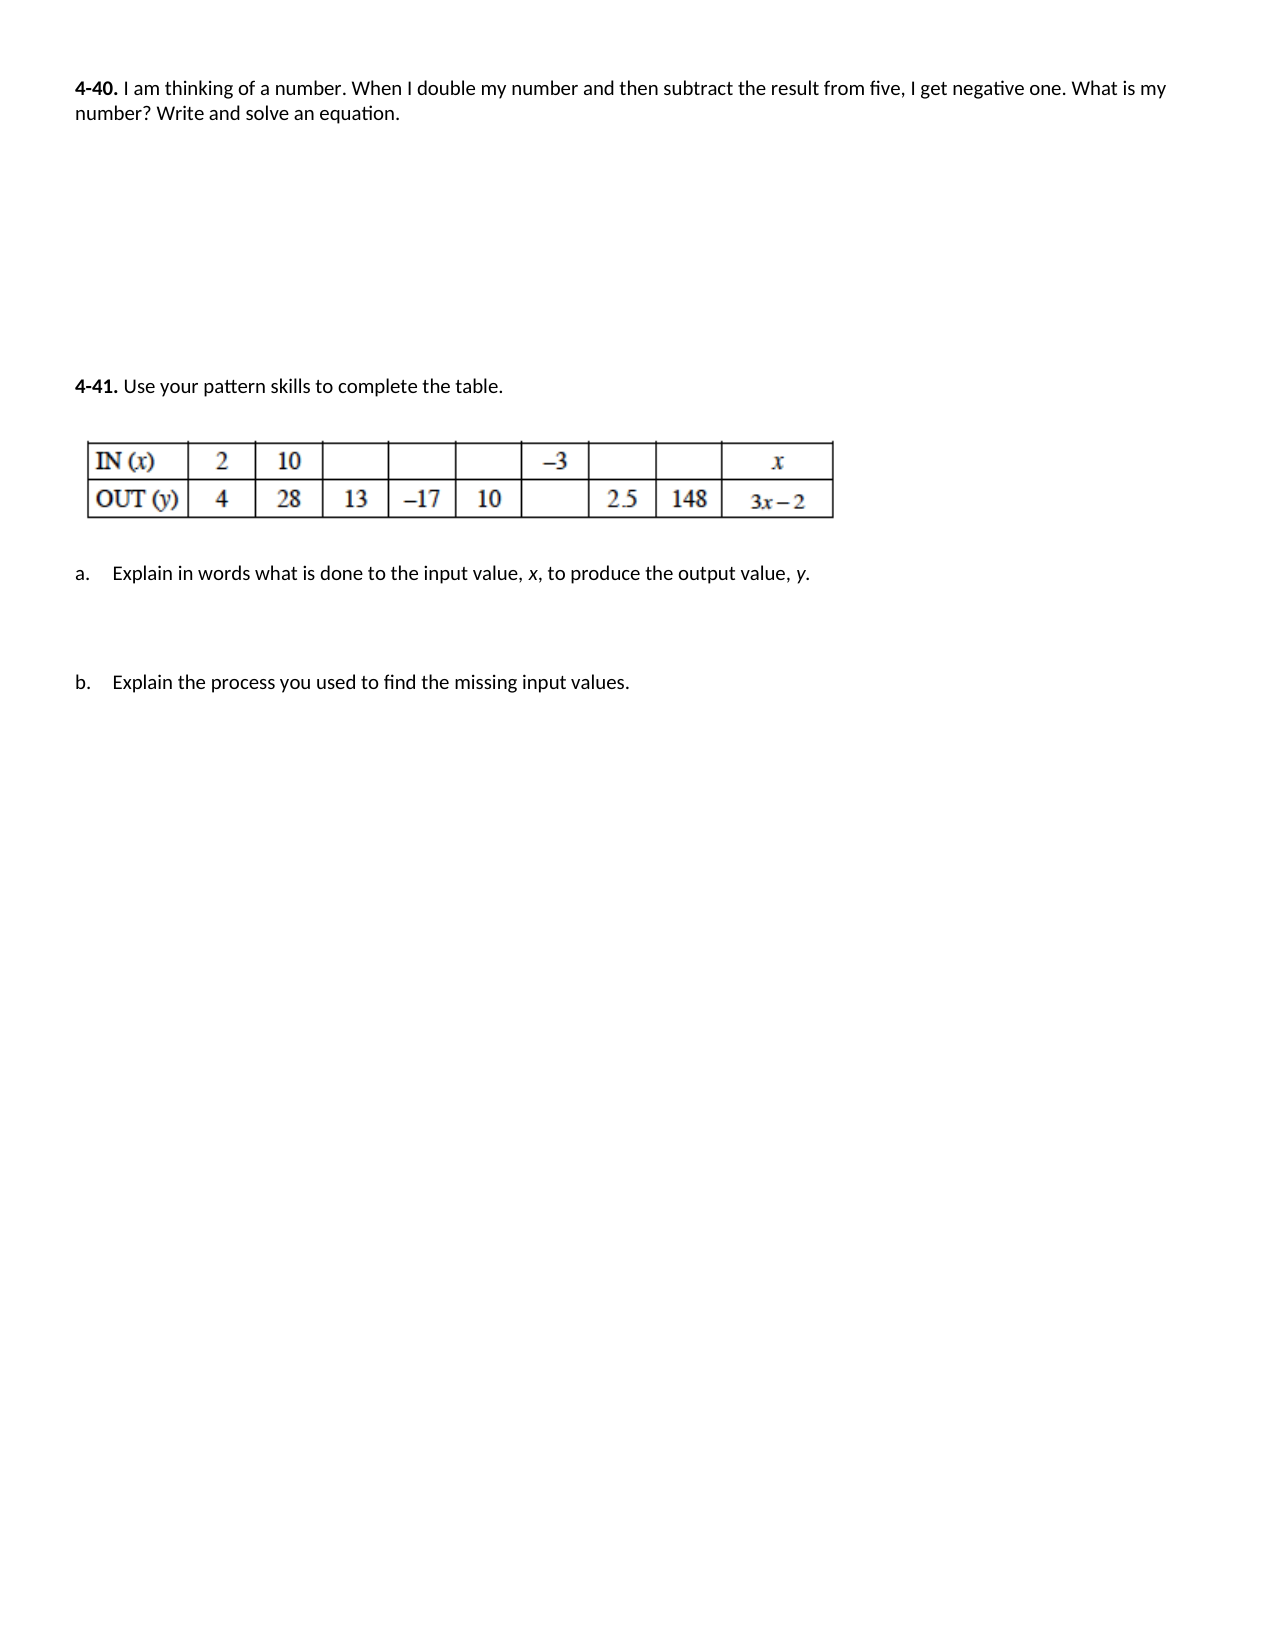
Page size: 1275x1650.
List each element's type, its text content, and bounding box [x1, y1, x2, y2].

list Explain in words what is done to the input value, x, to produce the output value, y. [75, 560, 1200, 585]
list Explain the process you used to find the missing input values. [75, 669, 1200, 694]
picture [75, 427, 859, 531]
text 4-40. I am thinking of a number. When I double my number and then subtract the result from five, I get negative one. What is my number? Write and solve an equation. [75, 75, 1200, 126]
text 4-41. Use your pattern skills to complete the table. [75, 373, 1200, 399]
